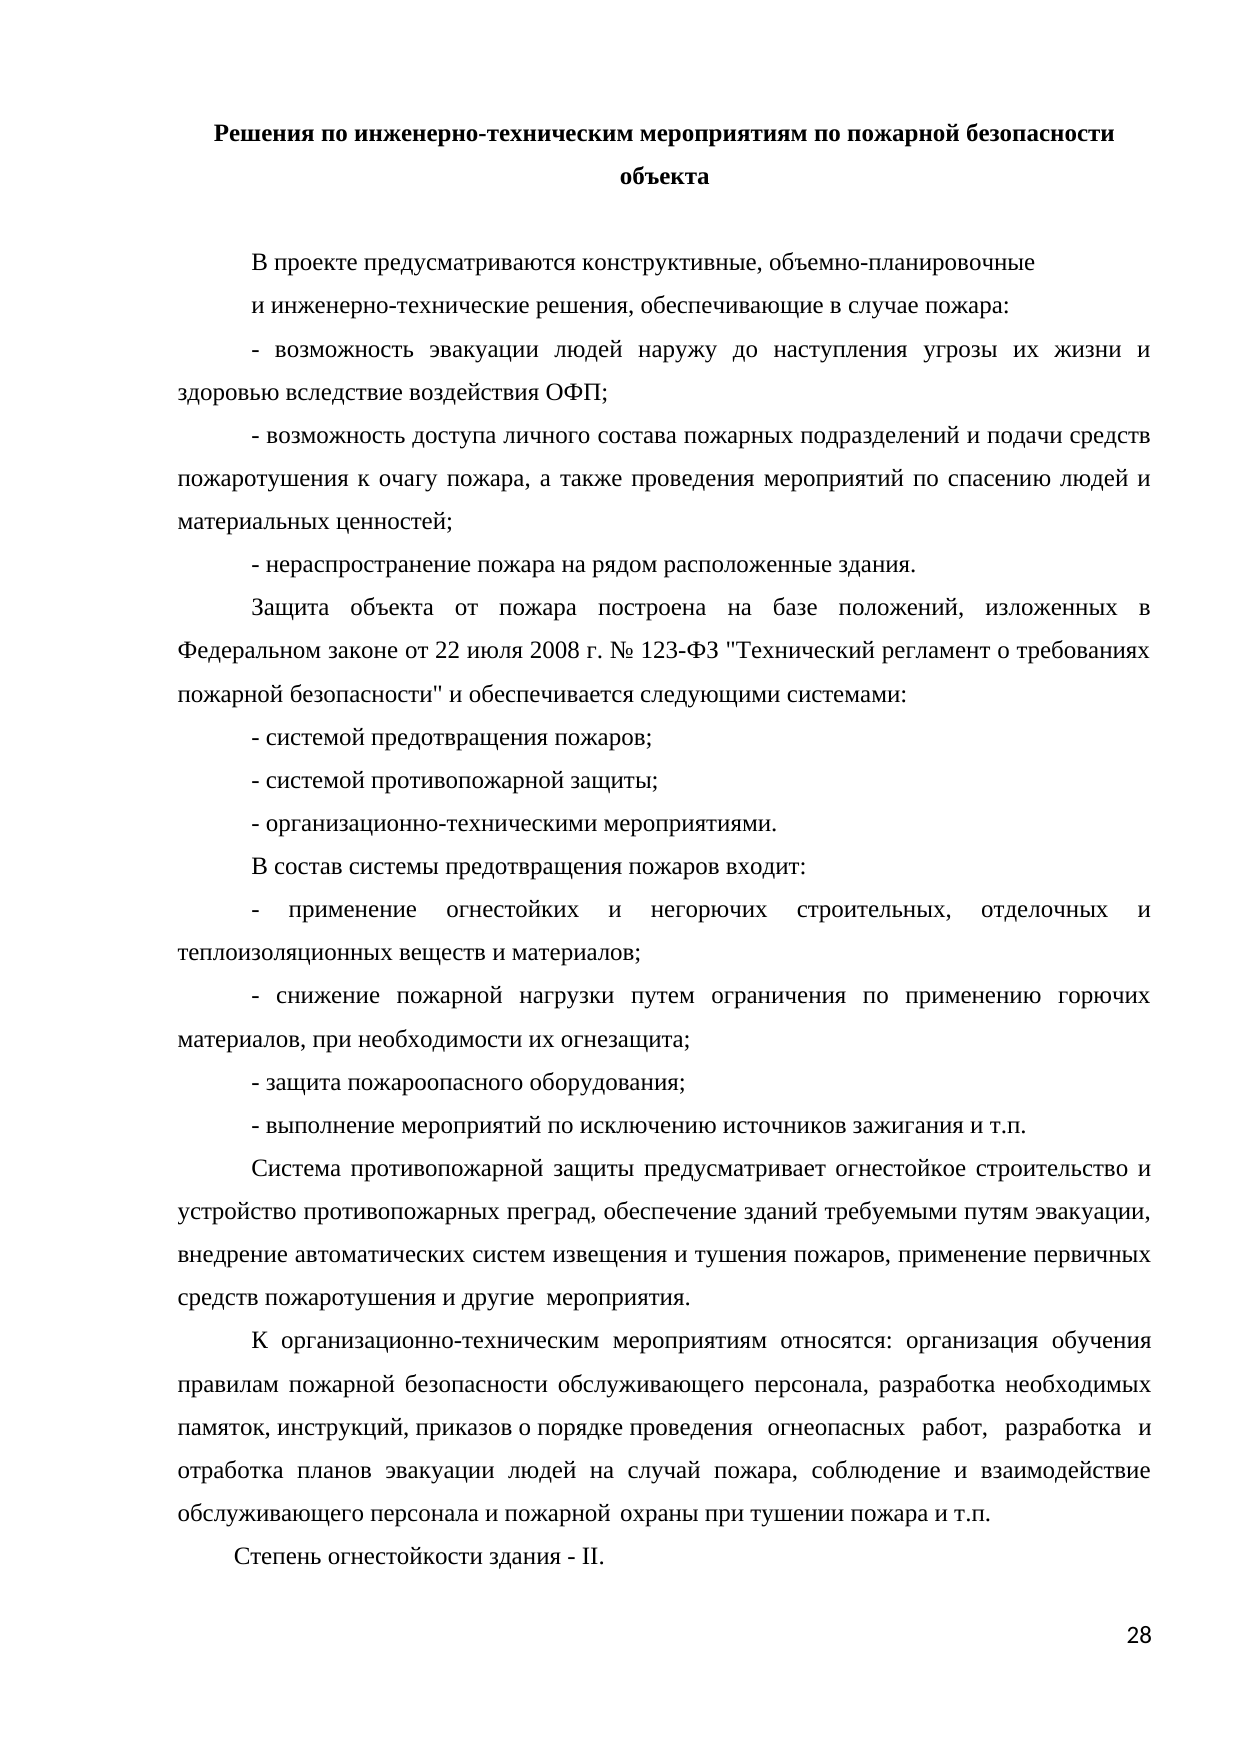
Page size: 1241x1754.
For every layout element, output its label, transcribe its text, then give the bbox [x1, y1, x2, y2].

text - системой противопожарной защиты; [177, 765, 1152, 794]
text Степень огнестойкости здания - II. [177, 1541, 1152, 1570]
text - организационно-техническими мероприятиями. [177, 808, 1152, 837]
text - возможность доступа личного состава пожарных подразделений и подачи средств пожаротушения к очагу пожара, а также проведения мероприятий по спасению людей и материальных ценностей; [177, 420, 1152, 535]
text К организационно-техническим мероприятиям относятся: организация обучения правилам пожарной безопасности обслуживающего персонала, разработка необходимых памяток, инструкций, приказов о порядке проведения огнеопасных работ, разработка и отработка планов эвакуации людей на случай пожара, соблюдение и взаимодействие обслуживающего персонала и пожарной охраны при тушении пожара и т.п. [177, 1326, 1152, 1527]
text - нераспространение пожара на рядом расположенные здания. [177, 549, 1152, 578]
text - защита пожароопасного оборудования; [177, 1067, 1152, 1096]
text В состав системы предотвращения пожаров входит: [177, 851, 1152, 880]
text Защита объекта от пожара построена на базе положений, изложенных в Федеральном законе от 22 июля 2008 г. № 123-ФЗ "Технический регламент о требованиях пожарной безопасности" и обеспечивается следующими системами: [177, 592, 1152, 707]
text - снижение пожарной нагрузки путем ограничения по применению горючих материалов, при необходимости их огнезащита; [177, 981, 1152, 1052]
text и инженерно-технические решения, обеспечивающие в случае пожара: [177, 291, 1152, 319]
text Решения по инженерно-техническим мероприятиям по пожарной безопасности объекта [177, 118, 1152, 190]
text Система противопожарной защиты предусматривает огнестойкое строительство и устройство противопожарных преград, обеспечение зданий требуемыми путям эвакуации, внедрение автоматических систем извещения и тушения пожаров, применение первичных средств пожаротушения и другие мероприятия. [177, 1153, 1152, 1311]
text - системой предотвращения пожаров; [177, 722, 1152, 751]
text - возможность эвакуации людей наружу до наступления угрозы их жизни и здоровью вследствие воздействия ОФП; [177, 334, 1152, 406]
text - применение огнестойких и негорючих строительных, отделочных и теплоизоляционных веществ и материалов; [177, 894, 1152, 966]
text В проекте предусматриваются конструктивные, объемно-планировочные [177, 247, 1152, 276]
text - выполнение мероприятий по исключению источников зажигания и т.п. [177, 1110, 1152, 1139]
